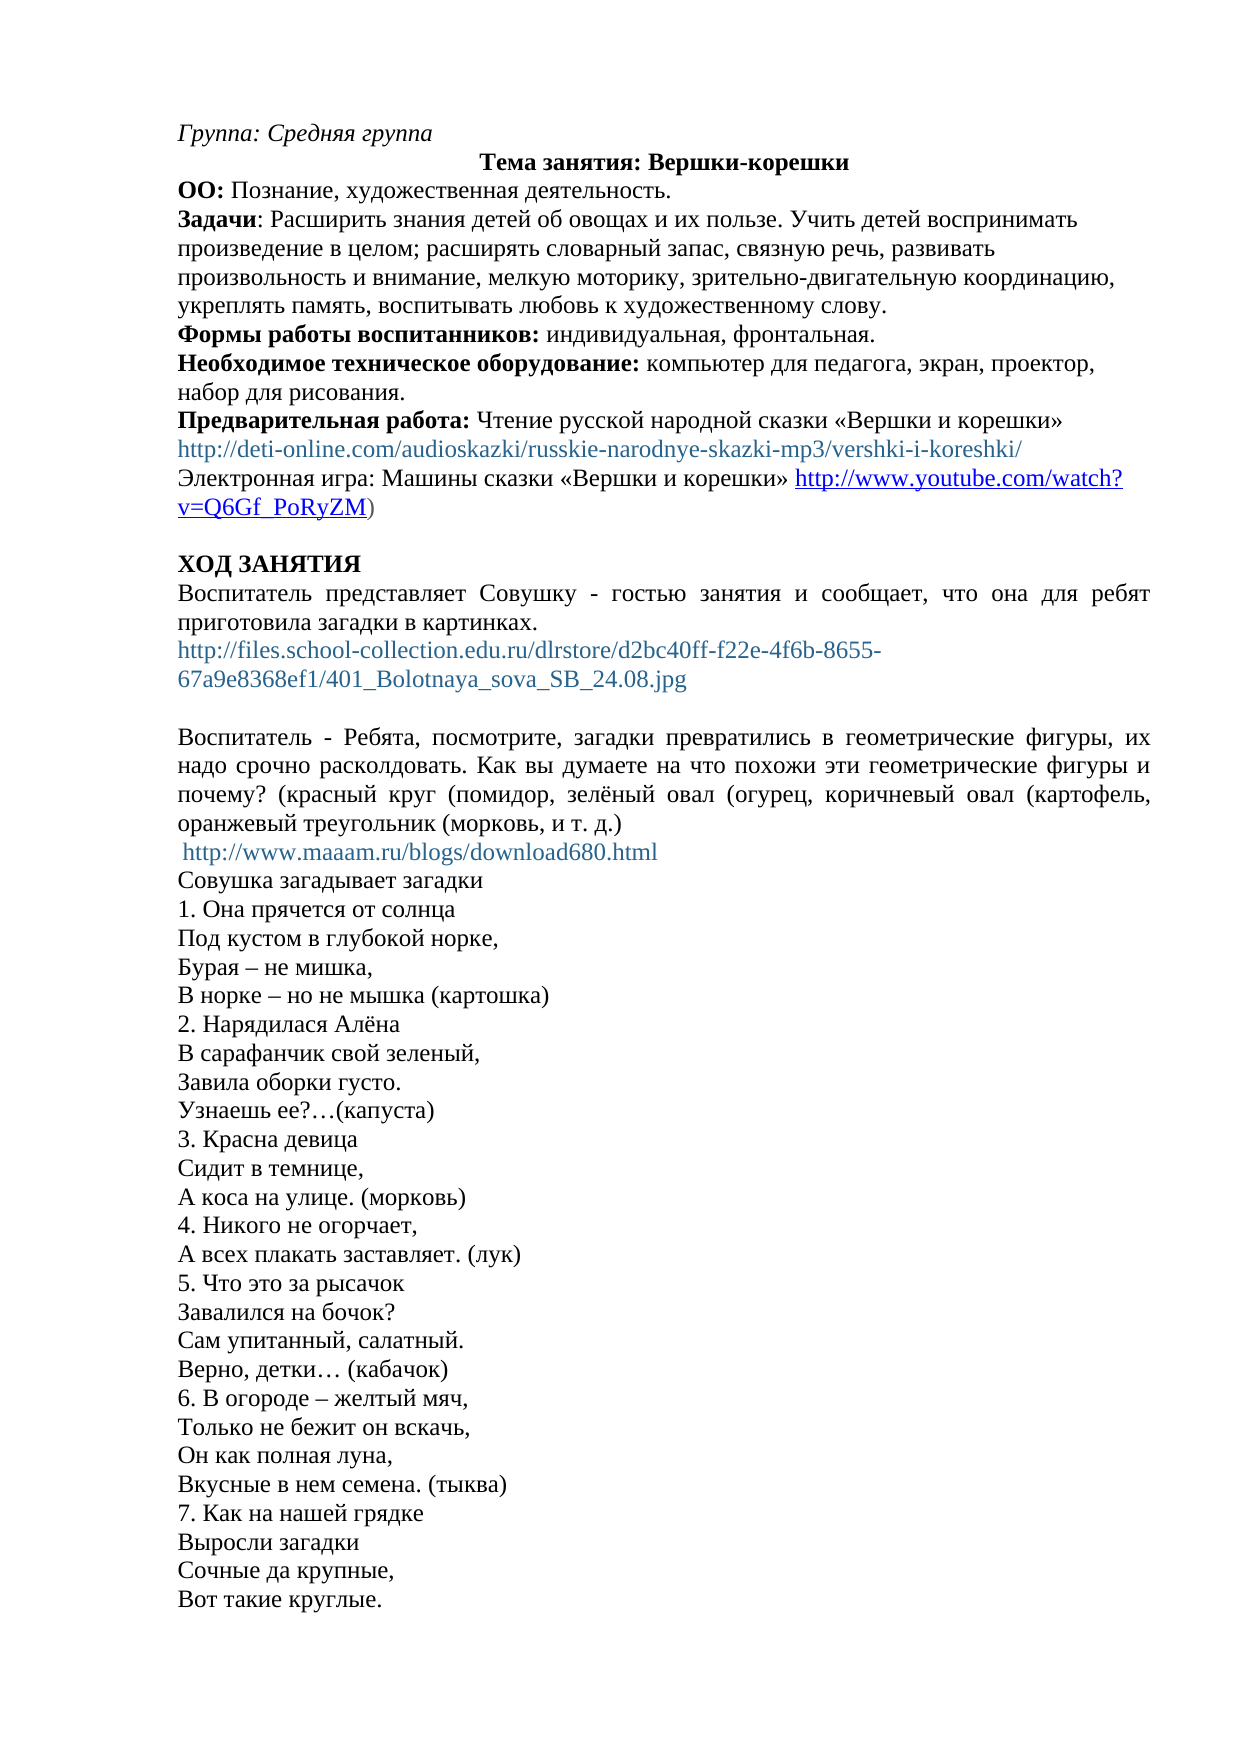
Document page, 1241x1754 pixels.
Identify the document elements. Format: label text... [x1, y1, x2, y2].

text Воспитатель - Ребята, посмотрите, загадки превратились в геометрические фигуры, их надо срочно расколдовать. Как вы думаете на что похожи эти геометрические фигуры и почему? (красный круг (помидор, зелёный овал (огурец, коричневый овал (картофель, оранжевый треугольник (морковь, и т. д.) [177, 722, 1152, 837]
text ОО: Познание, художественная деятельность. [177, 176, 1152, 204]
text http://www.maaam.ru/blogs/download680.html [177, 837, 1152, 866]
text 4. Никого не огорчает, А всех плакать заставляет. (лук) [177, 1211, 1152, 1268]
text 1. Она прячется от солнца Под кустом в глубокой норке, Бурая – не мишка, В норке – но не мышка (картошка) [177, 894, 1152, 1009]
text 2. Нарядилася Алёна В сарафанчик свой зеленый, Завила оборки густо. Узнаешь ее?…(капуста) [177, 1009, 1152, 1124]
text http://files.school-collection.edu.ru/dlrstore/d2bc40ff-f22e-4f6b-8655-67a9e8368ef1/401_Bolotnaya_sova_SB_24.08.jpg [177, 636, 1152, 693]
text ХОД ЗАНЯТИЯ [177, 549, 1152, 578]
text Электронная игра: Машины сказки «Вершки и корешки» http://www.youtube.com/watch?v=Q6Gf_PoRyZM) [177, 463, 1152, 521]
text Тема занятия: Вершки-корешки [177, 147, 1152, 176]
text http://deti-online.com/audioskazki/russkie-narodnye-skazki-mp3/vershki-i-koreshki/ [177, 434, 1152, 463]
text Задачи: Расширить знания детей об овощах и их пользе. Учить детей воспринимать произведение в целом; расширять словарный запас, связную речь, развивать произвольность и внимание, мелкую моторику, зрительно-двигательную координацию, укреплять память, воспитывать любовь к художественному слову. [177, 204, 1152, 319]
text Совушка загадывает загадки [177, 866, 1152, 894]
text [177, 1498, 1152, 1613]
text Воспитатель представляет Совушку - гостью занятия и сообщает, что она для ребят приготовила загадки в картинках. [177, 578, 1152, 636]
text Предварительная работа: Чтение русской народной сказки «Вершки и корешки» [177, 406, 1152, 434]
text Группа: Средняя группа [177, 118, 1152, 147]
text 5. Что это за рысачок Завалился на бочок? Сам упитанный, салатный. Верно, детки… (кабачок) [177, 1268, 1152, 1383]
text Формы работы воспитанников: индивидуальная, фронтальная. [177, 319, 1152, 348]
text 3. Красна девица Сидит в темнице, А коса на улице. (морковь) [177, 1124, 1152, 1211]
text Необходимое техническое оборудование: компьютер для педагога, экран, проектор, набор для рисования. [177, 348, 1152, 406]
text 6. В огороде – желтый мяч, Только не бежит он вскачь, Он как полная луна, Вкусные в нем семена. (тыква) [177, 1383, 1152, 1498]
